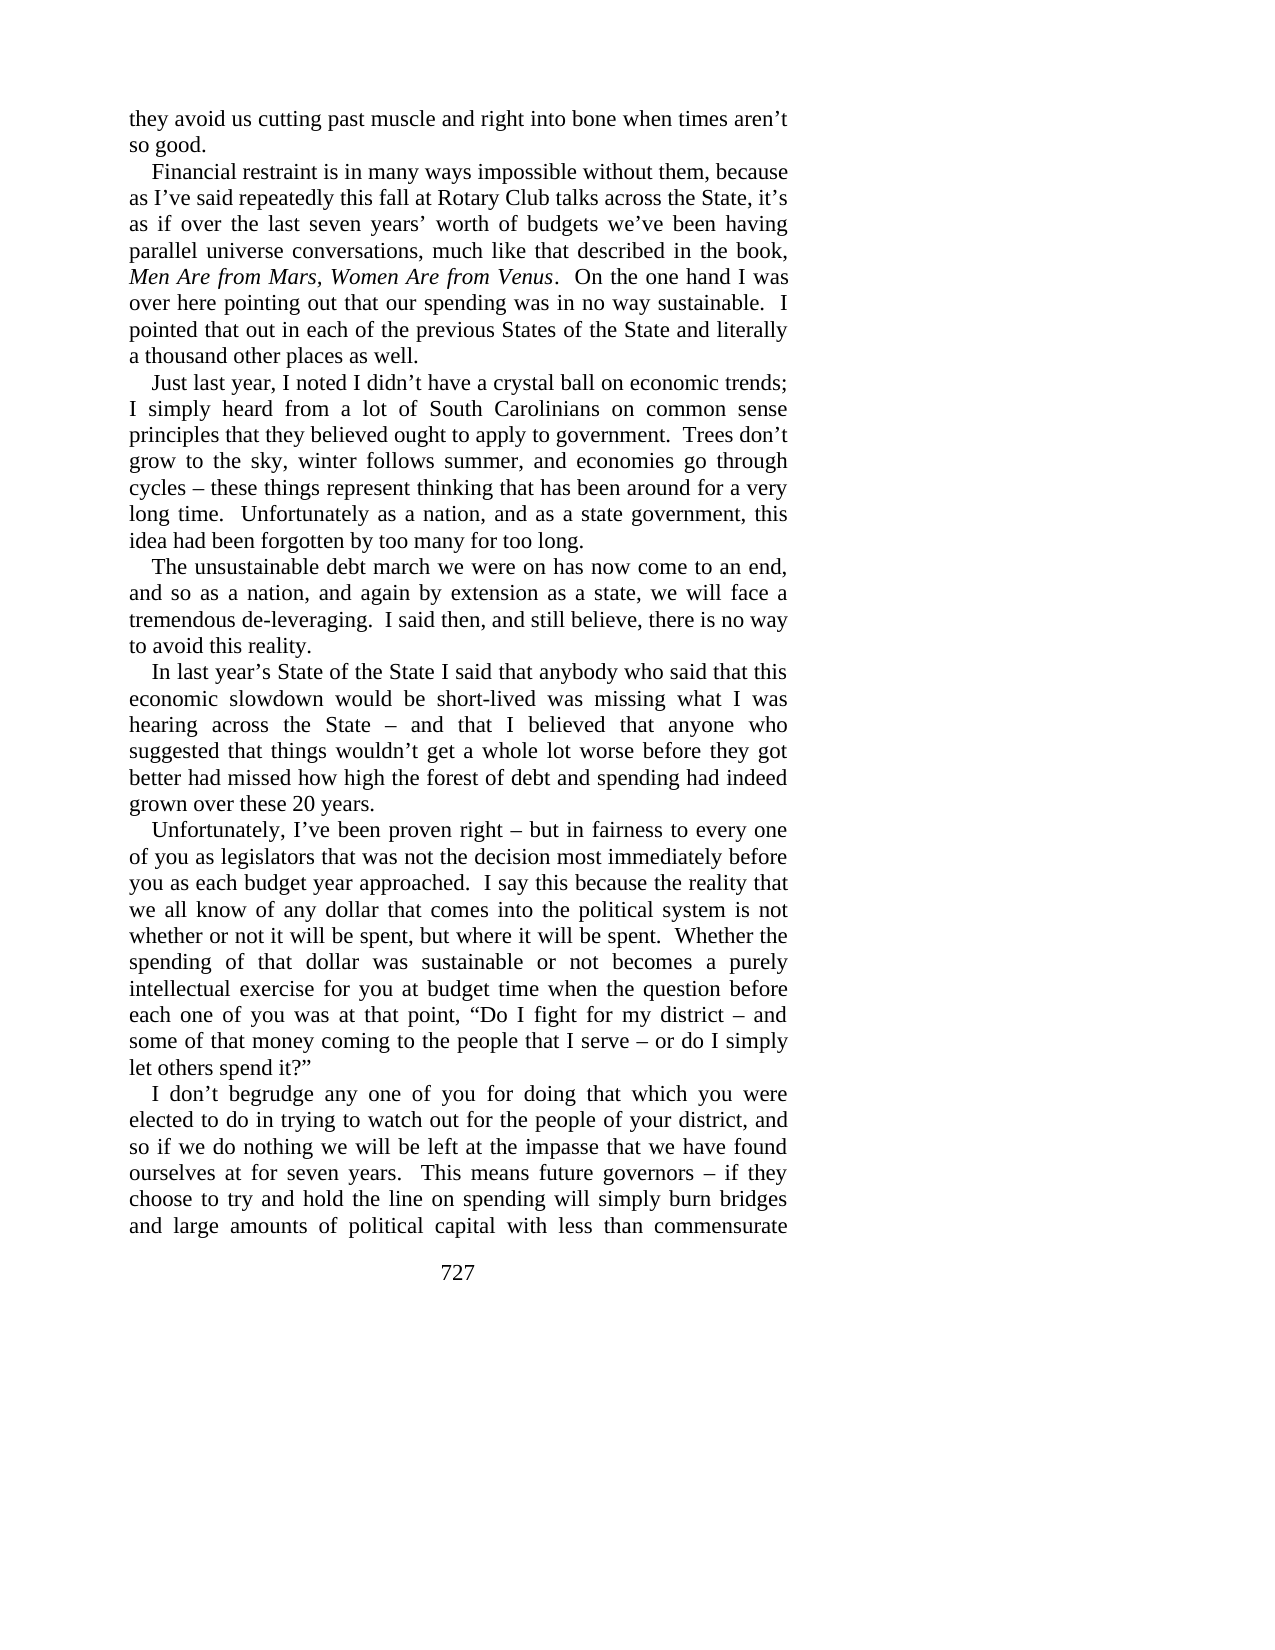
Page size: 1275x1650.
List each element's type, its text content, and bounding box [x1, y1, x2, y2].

text In last year’s State of the State I said that anybody who said that this economic slowdown would be short-lived was missing what I was hearing across the State – and that I believed that anyone who suggested that things wouldn’t get a whole lot worse before they got better had missed how high the forest of debt and spending had indeed grown over these 20 years. [129, 658, 789, 817]
text Just last year, I noted I didn’t have a crystal ball on economic trends; I simply heard from a lot of South Carolinians on common sense principles that they believed ought to apply to government. Trees don’t grow to the sky, winter follows summer, and economies go through cycles – these things represent thinking that has been around for a very long time. Unfortunately as a nation, and as a state government, this idea had been forgotten by too many for too long. [129, 368, 789, 553]
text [129, 105, 789, 158]
text Financial restraint is in many ways impossible without them, because as I’ve said repeatedly this fall at Rotary Club talks across the State, it’s as if over the last seven years’ worth of budgets we’ve been having parallel universe conversations, much like that described in the book, Men Are from Mars, Women Are from Venus. On the one hand I was over here pointing out that our spending was in no way sustainable. I pointed that out in each of the previous States of the State and literally a thousand other places as well. [129, 158, 789, 368]
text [129, 1080, 789, 1238]
text The unsustainable debt march we were on has now come to an end, and so as a nation, and again by extension as a state, we will face a tremendous de-leveraging. I said then, and still believe, there is no way to avoid this reality. [129, 553, 789, 658]
text Unfortunately, I’ve been proven right – but in fairness to every one of you as legislators that was not the decision most immediately before you as each budget year approached. I say this because the reality that we all know of any dollar that comes into the political system is not whether or not it will be spent, but where it will be spent. Whether the spending of that dollar was sustainable or not becomes a purely intellectual exercise for you at budget time when the question before each one of you was at that point, “Do I fight for my district – and some of that money coming to the people that I serve – or do I simply let others spend it?” [129, 817, 789, 1080]
